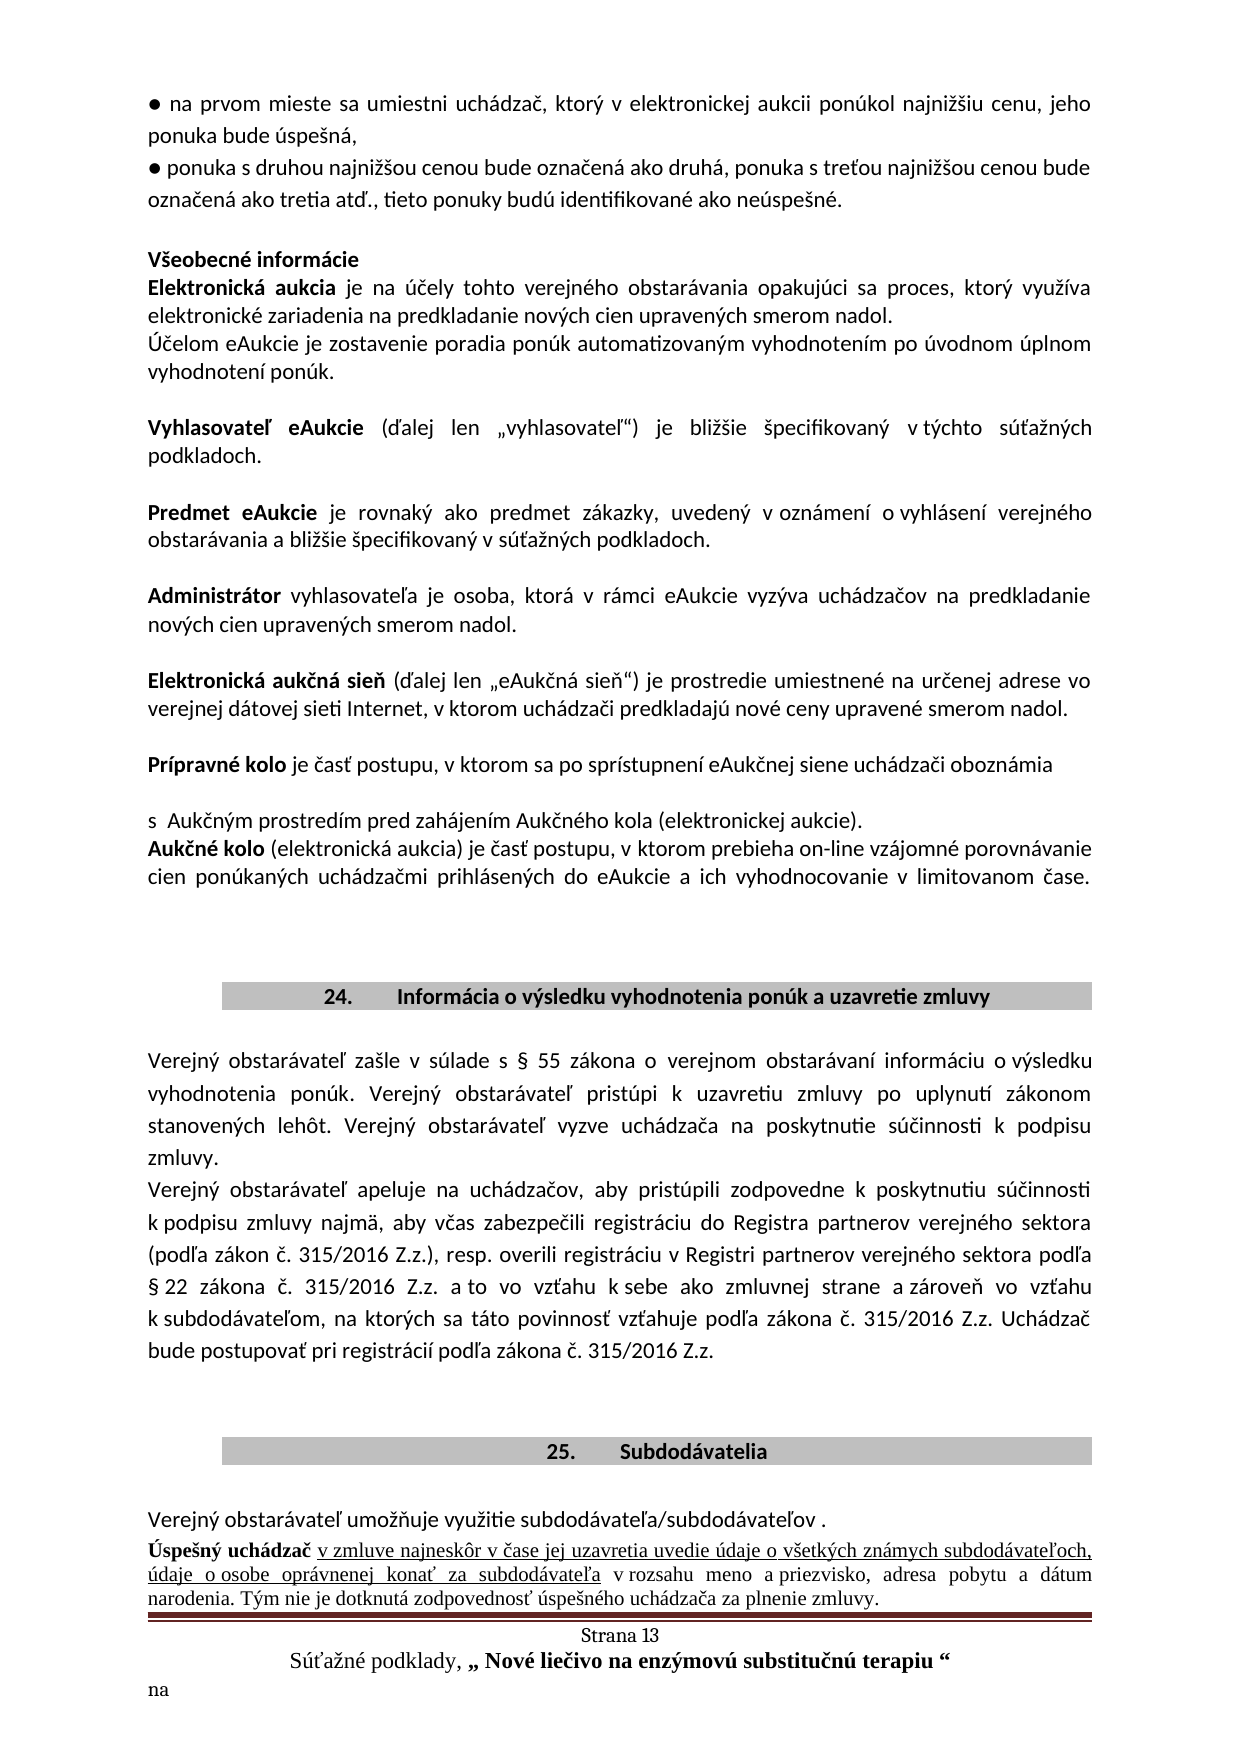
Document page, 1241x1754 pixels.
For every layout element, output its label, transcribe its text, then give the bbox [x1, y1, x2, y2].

list Informácia o výsledku vyhodnotenia ponúk a uzavretie zmluvy [222, 982, 1092, 1010]
text Aukčné kolo (elektronická aukcia) je časť postupu, v ktorom prebieha on-line vzájomné porovnávanie cien ponúkaných uchádzačmi prihlásených do eAukcie a ich vyhodnocovanie v limitovanom čase. [148, 834, 1092, 918]
text Všeobecné informácie [148, 245, 1092, 273]
text Predmet eAukcie je rovnaký ako predmet zákazky, uvedený v oznámení o vyhlásení verejného obstarávania a bližšie špecifikovaný v súťažných podkladoch. [148, 498, 1092, 554]
text Vyhlasovateľ eAukcie (ďalej len „vyhlasovateľ“) je bližšie špecifikovaný v týchto súťažných podkladoch. [148, 413, 1092, 469]
text ● na prvom mieste sa umiestni uchádzač, ktorý v elektronickej aukcii ponúkol najnižšiu cenu, jeho ponuka bude úspešná, [148, 89, 1092, 149]
text Verejný obstarávateľ zašle v súlade s § 55 zákona o verejnom obstarávaní informáciu o výsledku vyhodnotenia ponúk. Verejný obstarávateľ pristúpi k uzavretiu zmluvy po uplynutí zákonom stanovených lehôt. Verejný obstarávateľ vyzve uchádzača na poskytnutie súčinnosti k podpisu zmluvy. [148, 1047, 1092, 1171]
text Elektronická aukcia je na účely tohto verejného obstarávania opakujúci sa proces, ktorý využíva elektronické zariadenia na predkladanie nových cien upravených smerom nadol. [148, 273, 1092, 329]
text Verejný obstarávateľ umožňuje využitie subdodávateľa/subdodávateľov . [148, 1506, 1092, 1534]
text s Aukčným prostredím pred zahájením Aukčného kola (elektronickej aukcie). [148, 778, 1092, 834]
text Administrátor vyhlasovateľa je osoba, ktorá v rámci eAukcie vyzýva uchádzačov na predkladanie nových cien upravených smerom nadol. [148, 582, 1092, 638]
text Verejný obstarávateľ apeluje na uchádzačov, aby pristúpili zodpovedne k poskytnutiu súčinnosti k podpisu zmluvy najmä, aby včas zabezpečili registráciu do Registra partnerov verejného sektora (podľa zákon č. 315/2016 Z.z.), resp. overili registráciu v Registri partnerov verejného sektora podľa § 22 zákona č. 315/2016 Z.z. a to vo vzťahu k sebe ako zmluvnej strane a zároveň vo vzťahu k subdodávateľom, na ktorých sa táto povinnosť vzťahuje podľa zákona č. 315/2016 Z.z. Uchádzač bude postupovať pri registrácií podľa zákona č. 315/2016 Z.z. [148, 1175, 1092, 1364]
text Elektronická aukčná sieň (ďalej len „eAukčná sieň“) je prostredie umiestnené na určenej adrese vo verejnej dátovej sieti Internet, v ktorom uchádzači predkladajú nové ceny upravené smerom nadol. [148, 666, 1092, 722]
text Prípravné kolo je časť postupu, v ktorom sa po sprístupnení eAukčnej siene uchádzači oboznámia [148, 750, 1092, 778]
text ● ponuka s druhou najnižšou cenou bude označená ako druhá, ponuka s treťou najnižšou cenou bude označená ako tretia atď., tieto ponuky budú identifikované ako neúspešné. [148, 153, 1092, 213]
text Účelom eAukcie je zostavenie poradia ponúk automatizovaným vyhodnotením po úvodnom úplnom vyhodnotení ponúk. [148, 329, 1092, 386]
text Úspešný uchádzač v zmluve najneskôr v čase jej uzavretia uvedie údaje o všetkých známych subdodávateľoch, údaje o osobe oprávnenej konať za subdodávateľa v rozsahu meno a priezvisko, adresa pobytu a dátum narodenia. Tým nie je dotknutá zodpovednosť úspešného uchádzača za plnenie zmluvy. [148, 1538, 1092, 1610]
list Subdodávatelia [222, 1437, 1092, 1465]
